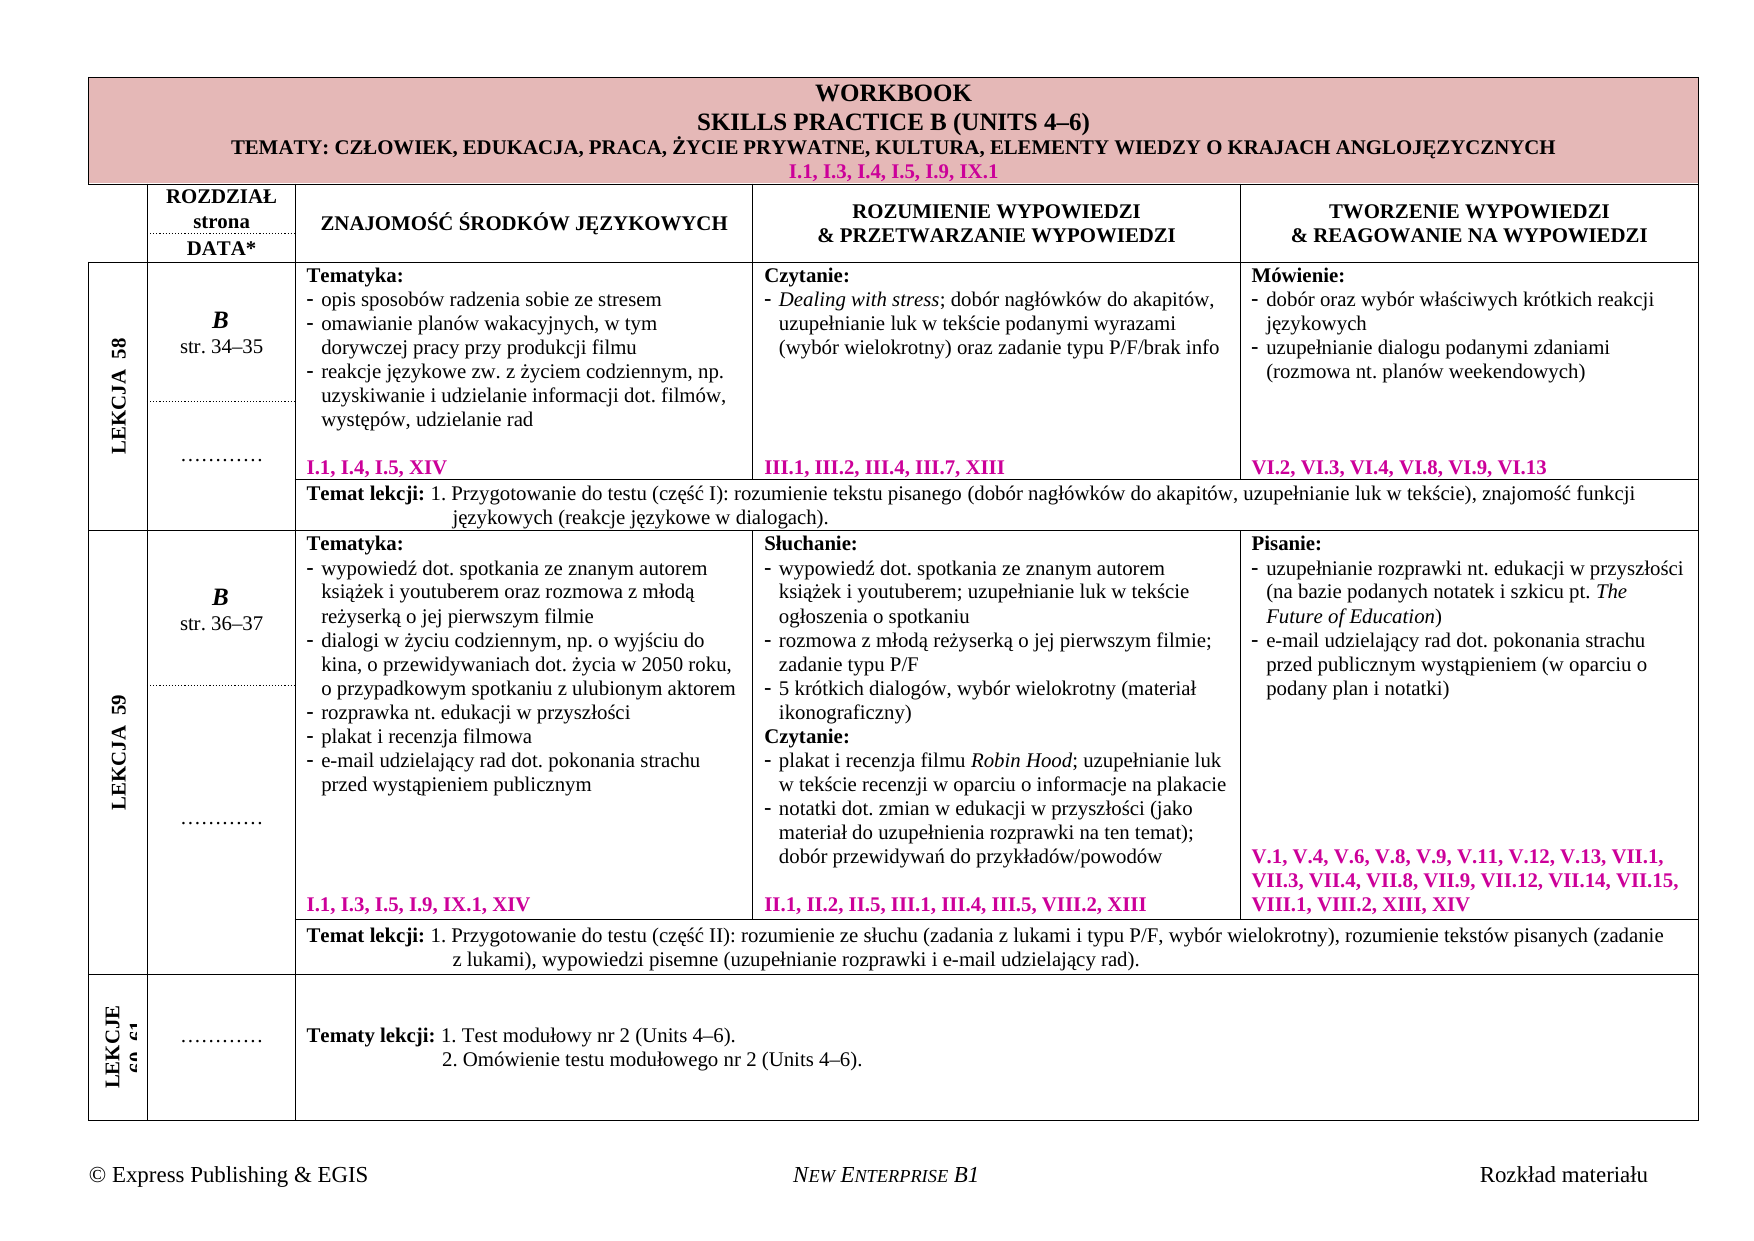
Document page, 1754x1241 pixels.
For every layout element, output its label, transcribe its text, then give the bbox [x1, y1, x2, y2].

table_cell LEKCJE 60–61 [89, 975, 147, 1120]
table_cell ZNAJOMOŚĆ ŚRODKÓW JĘZYKOWYCH [296, 185, 752, 262]
table_cell B str. 34–35 [148, 263, 295, 401]
table_cell DATA* [148, 233, 295, 262]
table_cell ………… [148, 401, 295, 530]
table_cell Mówienie: dobór oraz wybór właściwych krótkich reakcji językowych uzupełnianie dialogu podanymi zdaniami (rozmowa nt. planów weekendowych) VI.2, VI.3, VI.4, VI.8, VI.9, VI.13 [1241, 263, 1698, 479]
table_cell ………… [148, 685, 295, 973]
table_cell Temat lekcji: 1. Przygotowanie do testu (część I): rozumienie tekstu pisanego (dobór nagłówków do akapitów, uzupełnianie luk w tekście), znajomość funkcji językowych (reakcje językowe w dialogach). [296, 480, 1698, 530]
table_cell TWORZENIE WYPOWIEDZI & REAGOWANIE NA WYPOWIEDZI [1241, 185, 1698, 262]
table_cell B str. 36–37 [148, 531, 295, 685]
table_header WORKBOOK SKILLS PRACTICE B (UNITS 4–6) TEMATY: CZŁOWIEK, EDUKACJA, PRACA, ŻYCIE PRYWATNE, KULTURA, ELEMENTY WIEDZY O KRAJACH ANGLOJĘZYCZNYCH I.1, I.3, I.4, I.5, I.9, IX.1 [89, 78, 1698, 183]
table_cell Słuchanie: wypowiedź dot. spotkania ze znanym autorem książek i youtuberem; uzupełnianie luk w tekście ogłoszenia o spotkaniu rozmowa z młodą reżyserką o jej pierwszym filmie; zadanie typu P/F 5 krótkich dialogów, wybór wielokrotny (materiał ikonograficzny) Czytanie: plakat i recenzja filmu Robin Hood; uzupełnianie luk w tekście recenzji w oparciu o informacje na plakacie notatki dot. zmian w edukacji w przyszłości (jako materiał do uzupełnienia rozprawki na ten temat); dobór przewidywań do przykładów/powodów II.1, II.2, II.5, III.1, III.4, III.5, VIII.2, XIII [753, 531, 1240, 919]
table_cell Tematy lekcji: 1. Test modułowy nr 2 (Units 4–6). 2. Omówienie testu modułowego nr 2 (Units 4–6). [296, 975, 1698, 1120]
table_cell LEKCJA 59 [89, 531, 147, 973]
table_cell ROZDZIAŁ strona [148, 185, 295, 233]
table_cell ………… [148, 975, 295, 1120]
table_cell LEKCJA 58 [89, 263, 147, 530]
table_cell Czytanie: Dealing with stress; dobór nagłówków do akapitów, uzupełnianie luk w tekście podanymi wyrazami (wybór wielokrotny) oraz zadanie typu P/F/brak info III.1, III.2, III.4, III.7, XIII [753, 263, 1240, 479]
table_cell ROZUMIENIE WYPOWIEDZI & PRZETWARZANIE WYPOWIEDZI [753, 185, 1240, 262]
table_cell Tematyka: opis sposobów radzenia sobie ze stresem omawianie planów wakacyjnych, w tym dorywczej pracy przy produkcji filmu reakcje językowe zw. z życiem codziennym, np. uzyskiwanie i udzielanie informacji dot. filmów, występów, udzielanie rad I.1, I.4, I.5, XIV [296, 263, 752, 479]
table_cell Temat lekcji: 1. Przygotowanie do testu (część II): rozumienie ze słuchu (zadania z lukami i typu P/F, wybór wielokrotny), rozumienie tekstów pisanych (zadanie z lukami), wypowiedzi pisemne (uzupełnianie rozprawki i e-mail udzielający rad). [296, 920, 1698, 973]
table_cell Tematyka: wypowiedź dot. spotkania ze znanym autorem książek i youtuberem oraz rozmowa z młodą reżyserką o jej pierwszym filmie dialogi w życiu codziennym, np. o wyjściu do kina, o przewidywaniach dot. życia w 2050 roku, o przypadkowym spotkaniu z ulubionym aktorem rozprawka nt. edukacji w przyszłości plakat i recenzja filmowa e-mail udzielający rad dot. pokonania strachu przed wystąpieniem publicznym I.1, I.3, I.5, I.9, IX.1, XIV [296, 531, 752, 919]
table_cell Pisanie: uzupełnianie rozprawki nt. edukacji w przyszłości (na bazie podanych notatek i szkicu pt. The Future of Education) e-mail udzielający rad dot. pokonania strachu przed publicznym wystąpieniem (w oparciu o podany plan i notatki) V.1, V.4, V.6, V.8, V.9, V.11, V.12, V.13, VII.1, VII.3, VII.4, VII.8, VII.9, VII.12, VII.14, VII.15, VIII.1, VIII.2, XIII, XIV [1241, 531, 1698, 919]
